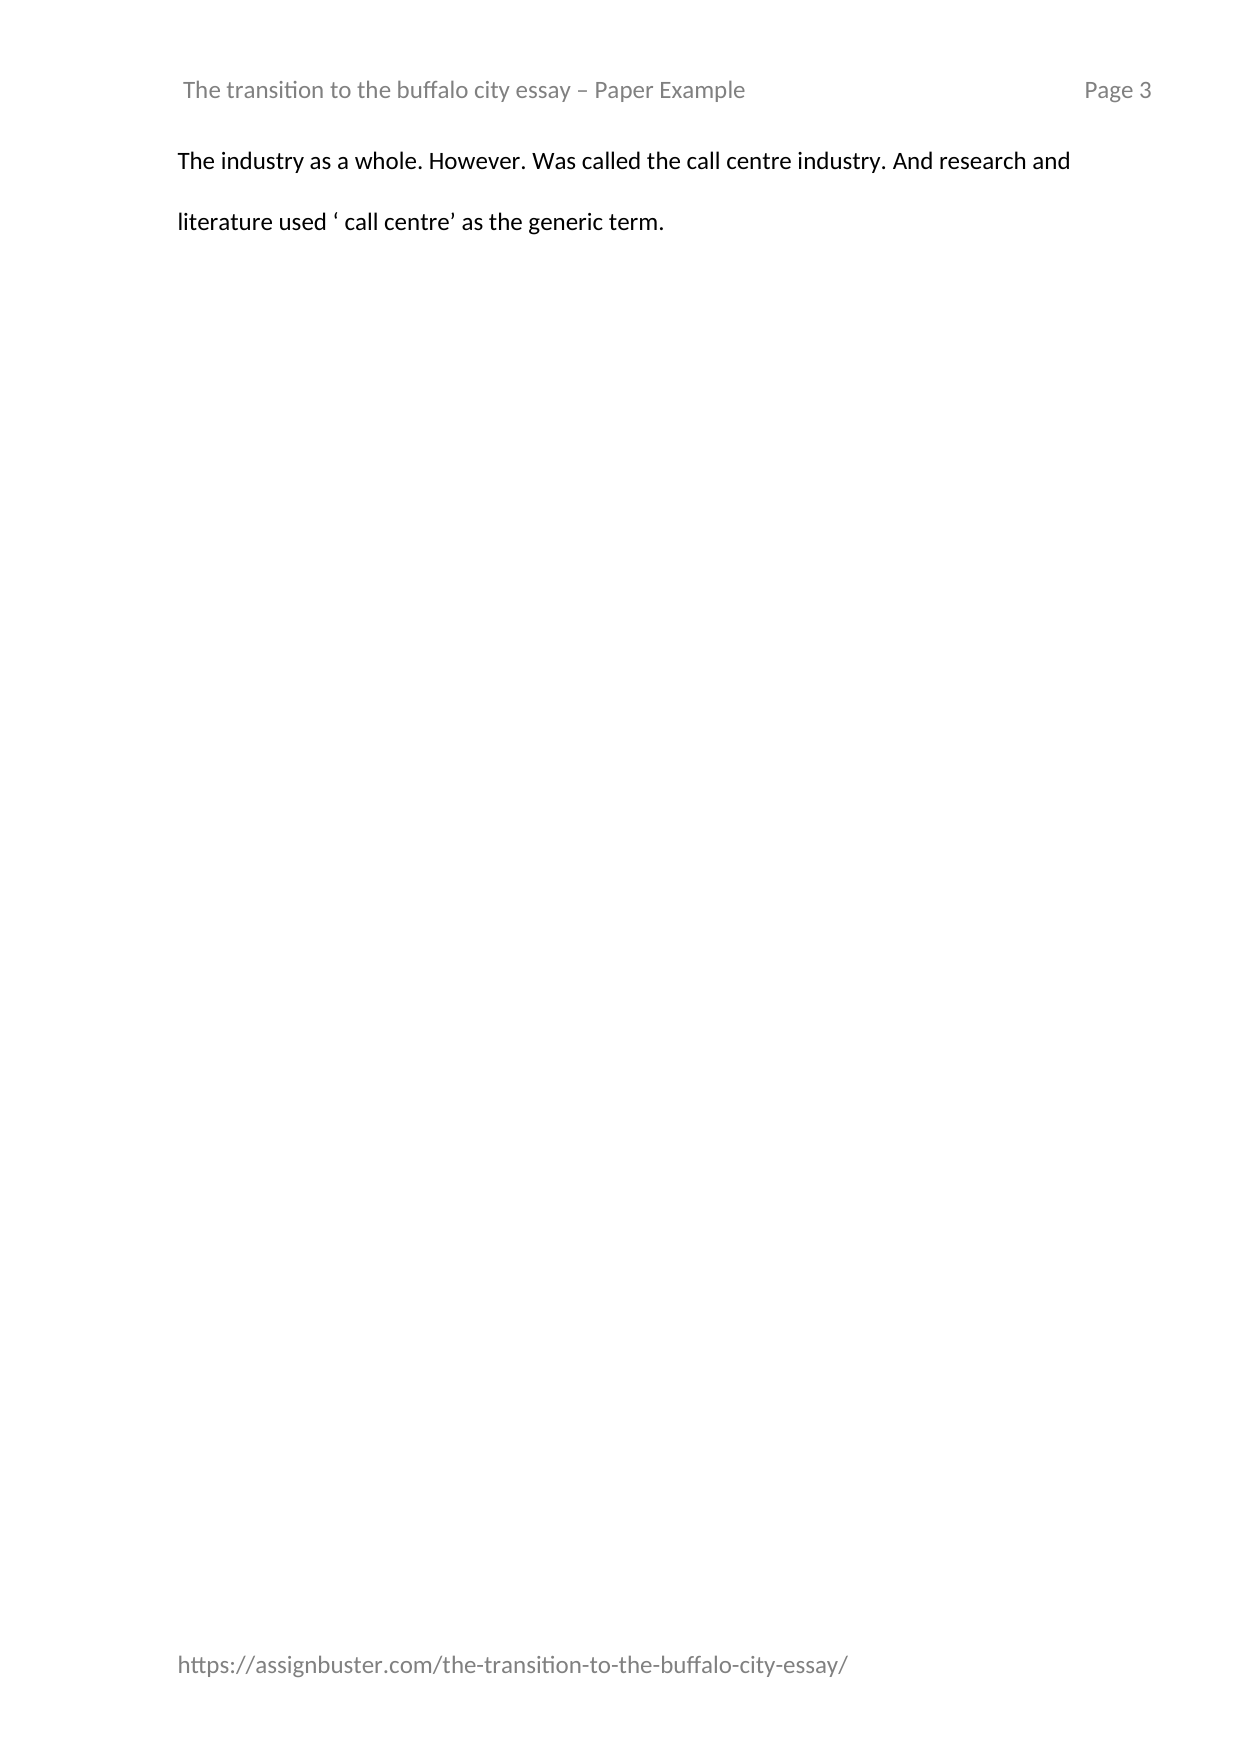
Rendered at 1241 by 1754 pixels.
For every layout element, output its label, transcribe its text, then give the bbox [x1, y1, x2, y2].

text The industry as a whole. However. Was called the call centre industry. And research and literature used ‘ call centre’ as the generic term. [177, 145, 1152, 237]
